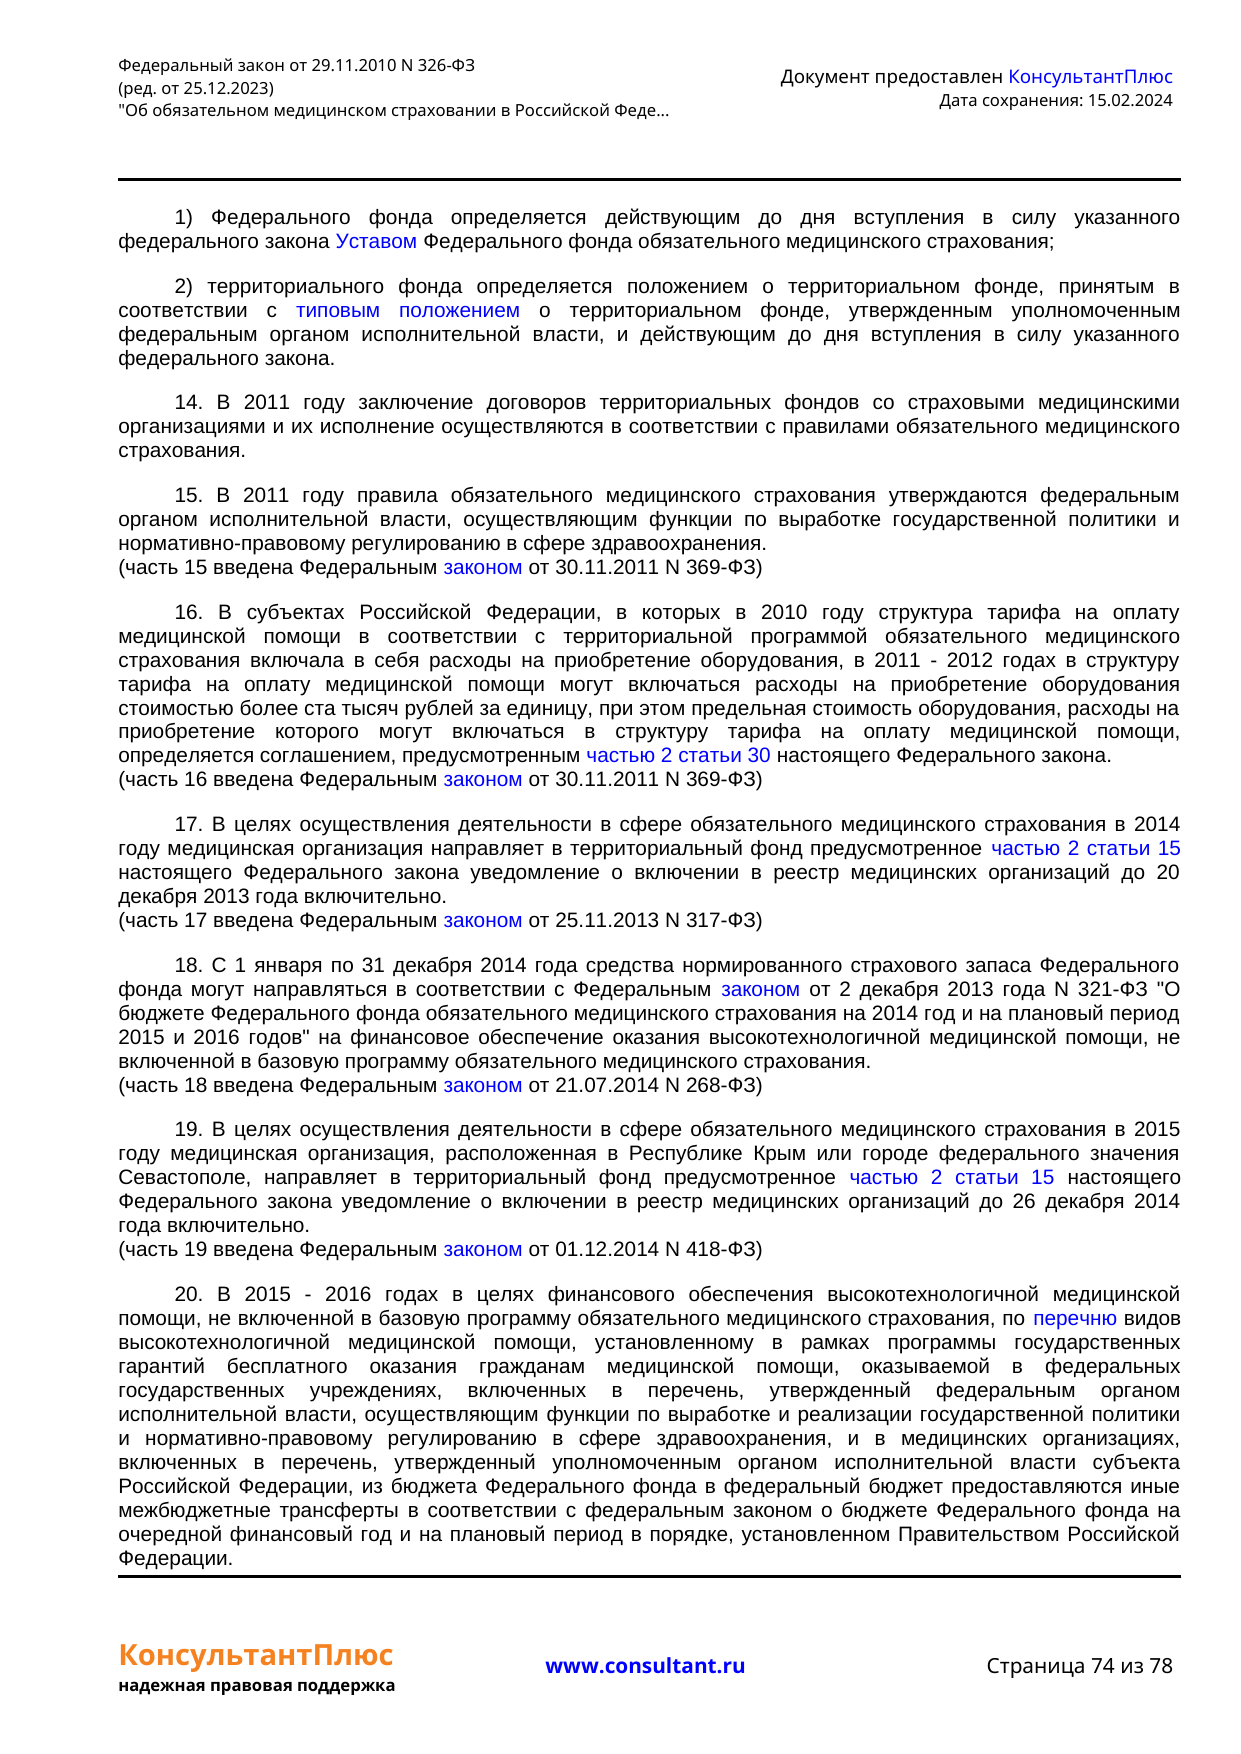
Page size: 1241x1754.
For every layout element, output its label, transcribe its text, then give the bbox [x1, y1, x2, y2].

text (часть 19 введена Федеральным законом от 01.12.2014 N 418-ФЗ) [118, 1237, 1181, 1261]
text (часть 18 введена Федеральным законом от 21.07.2014 N 268-ФЗ) [118, 1072, 1181, 1096]
text 17. В целях осуществления деятельности в сфере обязательного медицинского страхования в 2014 году медицинская организация направляет в территориальный фонд предусмотренное частью 2 статьи 15 настоящего Федерального закона уведомление о включении в реестр медицинских организаций до 20 декабря 2013 года включительно. [118, 812, 1181, 908]
text 19. В целях осуществления деятельности в сфере обязательного медицинского страхования в 2015 году медицинская организация, расположенная в Республике Крым или городе федерального значения Севастополе, направляет в территориальный фонд предусмотренное частью 2 статьи 15 настоящего Федерального закона уведомление о включении в реестр медицинских организаций до 26 декабря 2014 года включительно. [118, 1117, 1181, 1237]
text (часть 15 введена Федеральным законом от 30.11.2011 N 369-ФЗ) [118, 555, 1181, 579]
text 18. С 1 января по 31 декабря 2014 года средства нормированного страхового запаса Федерального фонда могут направляться в соответствии с Федеральным законом от 2 декабря 2013 года N 321-ФЗ "О бюджете Федерального фонда обязательного медицинского страхования на 2014 год и на плановый период 2015 и 2016 годов" на финансовое обеспечение оказания высокотехнологичной медицинской помощи, не включенной в базовую программу обязательного медицинского страхования. [118, 953, 1181, 1072]
text 16. В субъектах Российской Федерации, в которых в 2010 году структура тарифа на оплату медицинской помощи в соответствии с территориальной программой обязательного медицинского страхования включала в себя расходы на приобретение оборудования, в 2011 - 2012 годах в структуру тарифа на оплату медицинской помощи могут включаться расходы на приобретение оборудования стоимостью более ста тысяч рублей за единицу, при этом предельная стоимость оборудования, расходы на приобретение которого могут включаться в структуру тарифа на оплату медицинской помощи, определяется соглашением, предусмотренным частью 2 статьи 30 настоящего Федерального закона. [118, 599, 1181, 767]
text (часть 17 введена Федеральным законом от 25.11.2013 N 317-ФЗ) [118, 908, 1181, 932]
text 15. В 2011 году правила обязательного медицинского страхования утверждаются федеральным органом исполнительной власти, осуществляющим функции по выработке государственной политики и нормативно-правовому регулированию в сфере здравоохранения. [118, 483, 1181, 555]
text (часть 16 введена Федеральным законом от 30.11.2011 N 369-ФЗ) [118, 767, 1181, 791]
text 14. В 2011 году заключение договоров территориальных фондов со страховыми медицинскими организациями и их исполнение осуществляются в соответствии с правилами обязательного медицинского страхования. [118, 390, 1181, 462]
text 1) Федерального фонда определяется действующим до дня вступления в силу указанного федерального закона Уставом Федерального фонда обязательного медицинского страхования; [118, 205, 1181, 253]
text 20. В 2015 - 2016 годах в целях финансового обеспечения высокотехнологичной медицинской помощи, не включенной в базовую программу обязательного медицинского страхования, по перечню видов высокотехнологичной медицинской помощи, установленному в рамках программы государственных гарантий бесплатного оказания гражданам медицинской помощи, оказываемой в федеральных государственных учреждениях, включенных в перечень, утвержденный федеральным органом исполнительной власти, осуществляющим функции по выработке и реализации государственной политики и нормативно-правовому регулированию в сфере здравоохранения, и в медицинских организациях, включенных в перечень, утвержденный уполномоченным органом исполнительной власти субъекта Российской Федерации, из бюджета Федерального фонда в федеральный бюджет предоставляются иные межбюджетные трансферты в соответствии с федеральным законом о бюджете Федерального фонда на очередной финансовый год и на плановый период в порядке, установленном Правительством Российской Федерации. [118, 1282, 1181, 1569]
text 2) территориального фонда определяется положением о территориальном фонде, принятым в соответствии с типовым положением о территориальном фонде, утвержденным уполномоченным федеральным органом исполнительной власти, и действующим до дня вступления в силу указанного федерального закона. [118, 273, 1181, 369]
